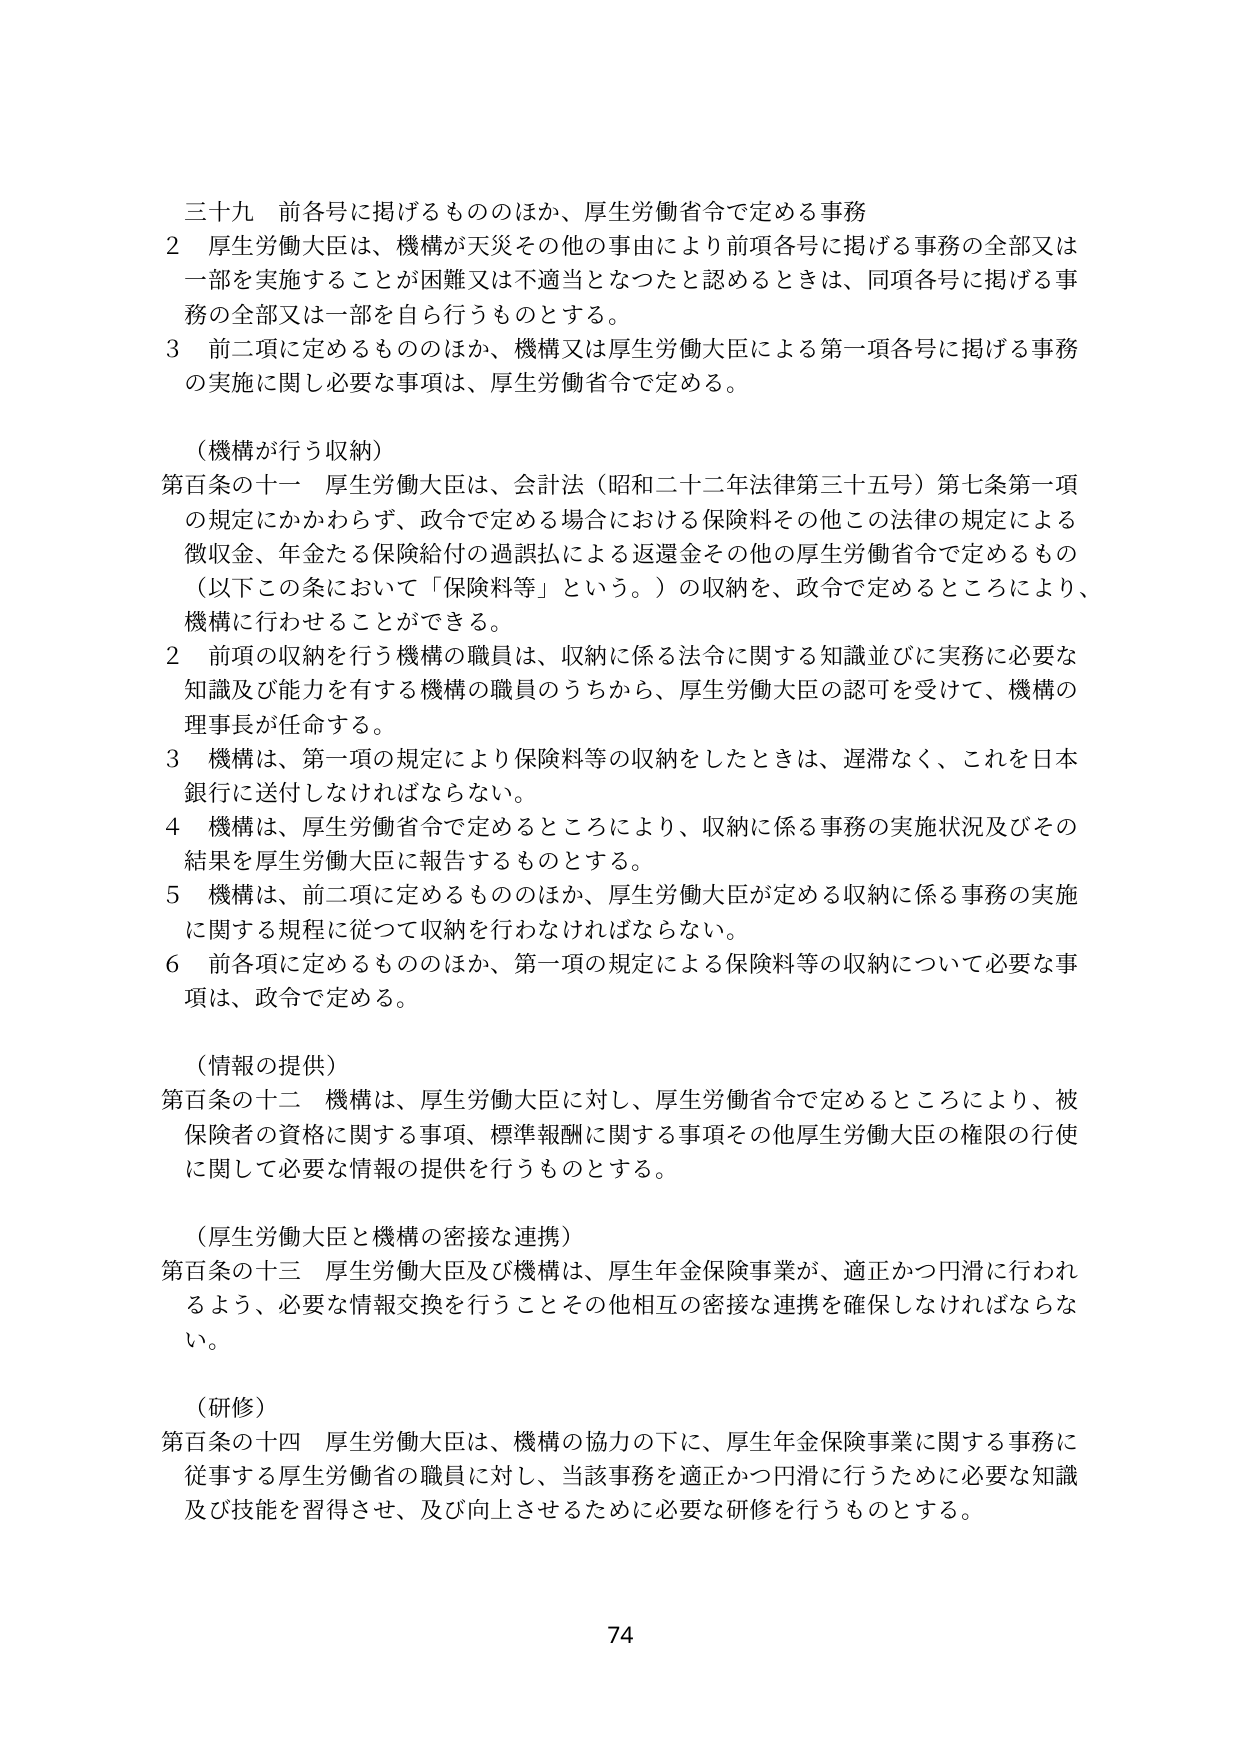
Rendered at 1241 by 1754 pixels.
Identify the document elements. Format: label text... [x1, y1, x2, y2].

text （研修） [184, 1389, 1079, 1424]
text 第百条の十三 厚生労働大臣及び機構は、厚生年金保険事業が、適正かつ円滑に行われるよう、必要な情報交換を行うことその他相互の密接な連携を確保しなければならない。 [161, 1253, 1079, 1355]
text ２ 前項の収納を行う機構の職員は、収納に係る法令に関する知識並びに実務に必要な知識及び能力を有する機構の職員のうちから、厚生労働大臣の認可を受けて、機構の理事長が任命する。 [161, 638, 1079, 740]
text 第百条の十四 厚生労働大臣は、機構の協力の下に、厚生年金保険事業に関する事務に従事する厚生労働省の職員に対し、当該事務を適正かつ円滑に行うために必要な知識及び技能を習得させ、及び向上させるために必要な研修を行うものとする。 [161, 1424, 1079, 1526]
text ２ 厚生労働大臣は、機構が天災その他の事由により前項各号に掲げる事務の全部又は一部を実施することが困難又は不適当となつたと認めるときは、同項各号に掲げる事務の全部又は一部を自ら行うものとする。 [161, 228, 1079, 330]
text 三十九 前各号に掲げるもののほか、厚生労働省令で定める事務 [184, 194, 1079, 228]
text ６ 前各項に定めるもののほか、第一項の規定による保険料等の収納について必要な事項は、政令で定める。 [161, 945, 1079, 1014]
text ５ 機構は、前二項に定めるもののほか、厚生労働大臣が定める収納に係る事務の実施に関する規程に従つて収納を行わなければならない。 [161, 877, 1079, 945]
text （機構が行う収納） [184, 433, 1079, 467]
text ３ 前二項に定めるもののほか、機構又は厚生労働大臣による第一項各号に掲げる事務の実施に関し必要な事項は、厚生労働省令で定める。 [161, 330, 1079, 399]
text 第百条の十一 厚生労働大臣は、会計法（昭和二十二年法律第三十五号）第七条第一項の規定にかかわらず、政令で定める場合における保険料その他この法律の規定による徴収金、年金たる保険給付の過誤払による返還金その他の厚生労働省令で定めるもの（以下この条において「保険料等」という。）の収納を、政令で定めるところにより、機構に行わせることができる。 [161, 467, 1079, 638]
text 第百条の十二 機構は、厚生労働大臣に対し、厚生労働省令で定めるところにより、被保険者の資格に関する事項、標準報酬に関する事項その他厚生労働大臣の権限の行使に関して必要な情報の提供を行うものとする。 [161, 1082, 1079, 1184]
text ４ 機構は、厚生労働省令で定めるところにより、収納に係る事務の実施状況及びその結果を厚生労働大臣に報告するものとする。 [161, 809, 1079, 877]
text （厚生労働大臣と機構の密接な連携） [184, 1219, 1079, 1253]
text ３ 機構は、第一項の規定により保険料等の収納をしたときは、遅滞なく、これを日本銀行に送付しなければならない。 [161, 740, 1079, 809]
text （情報の提供） [184, 1048, 1079, 1082]
